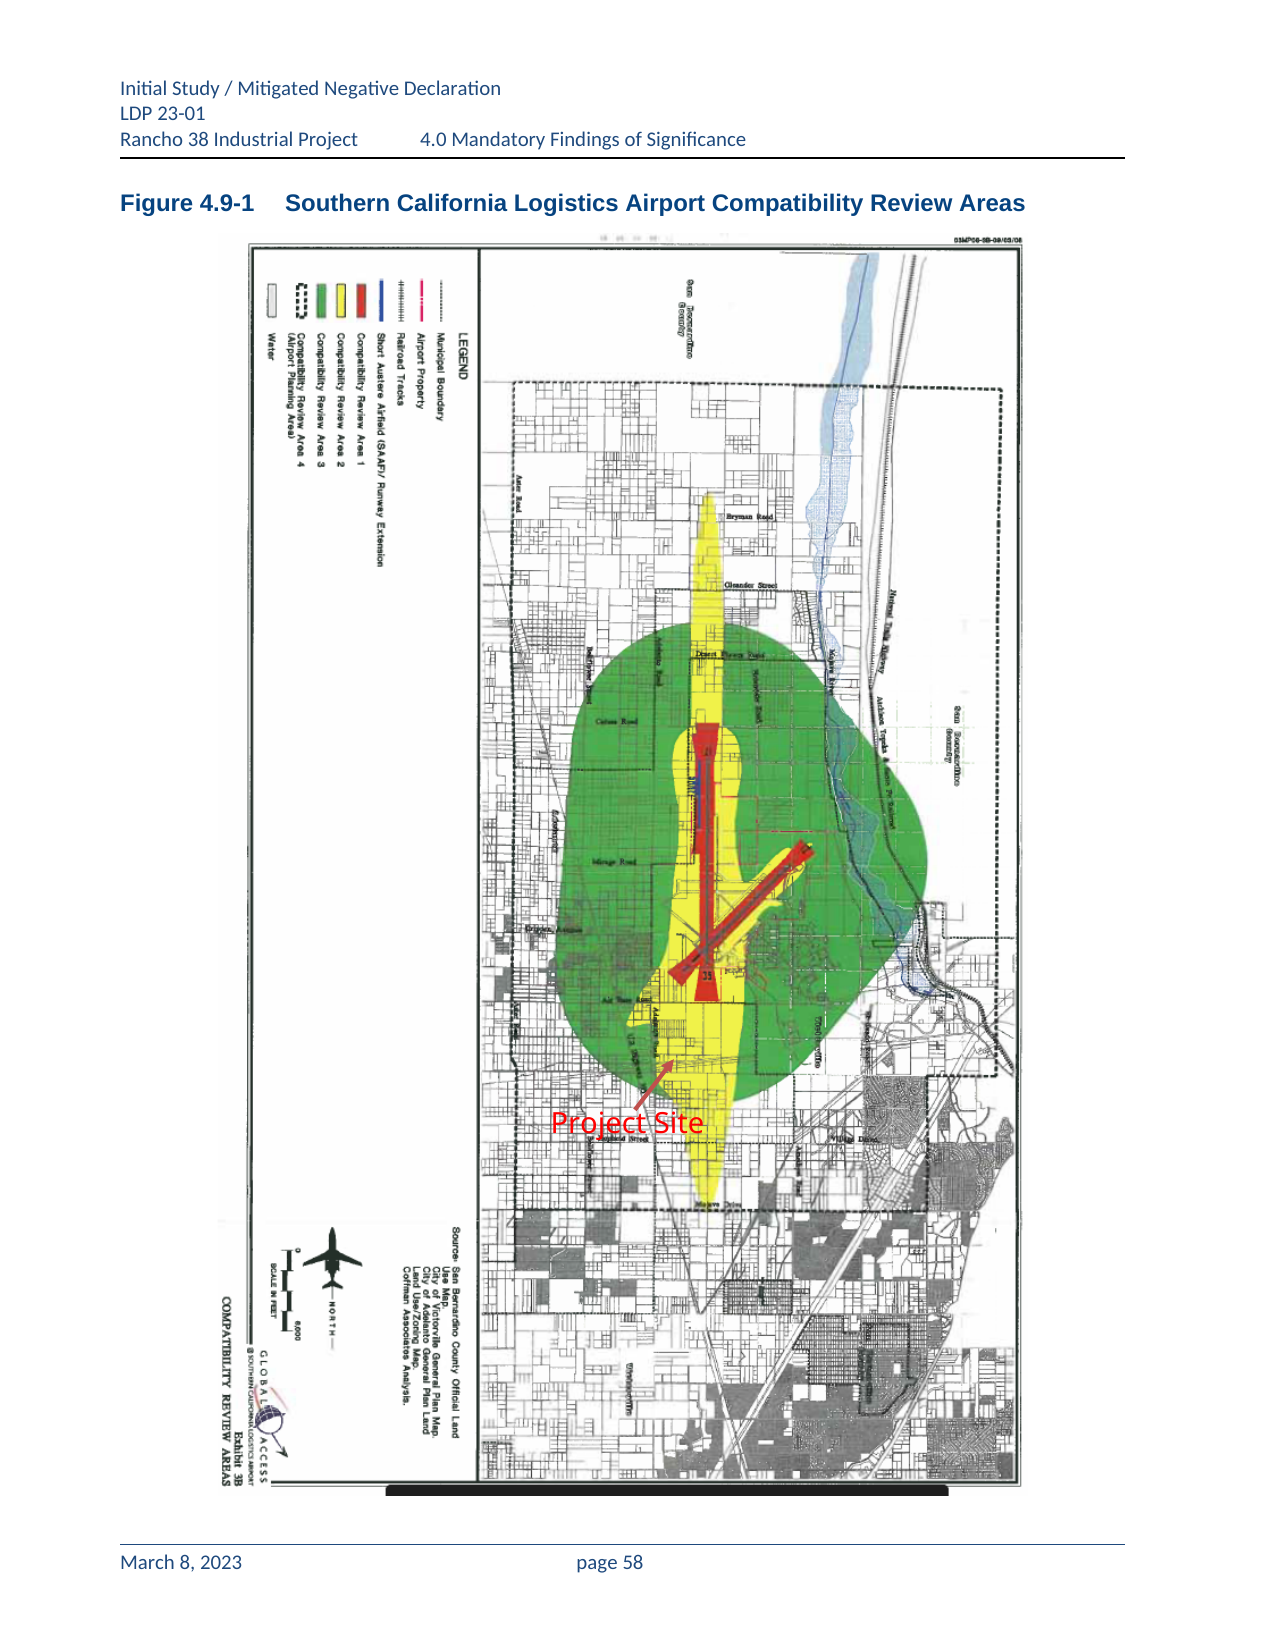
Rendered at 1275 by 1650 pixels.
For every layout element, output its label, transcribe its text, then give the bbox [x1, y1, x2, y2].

subtitle Southern California Logistics Airport Compatibility Review Areas [120, 189, 1125, 216]
picture [217, 233, 1028, 1496]
